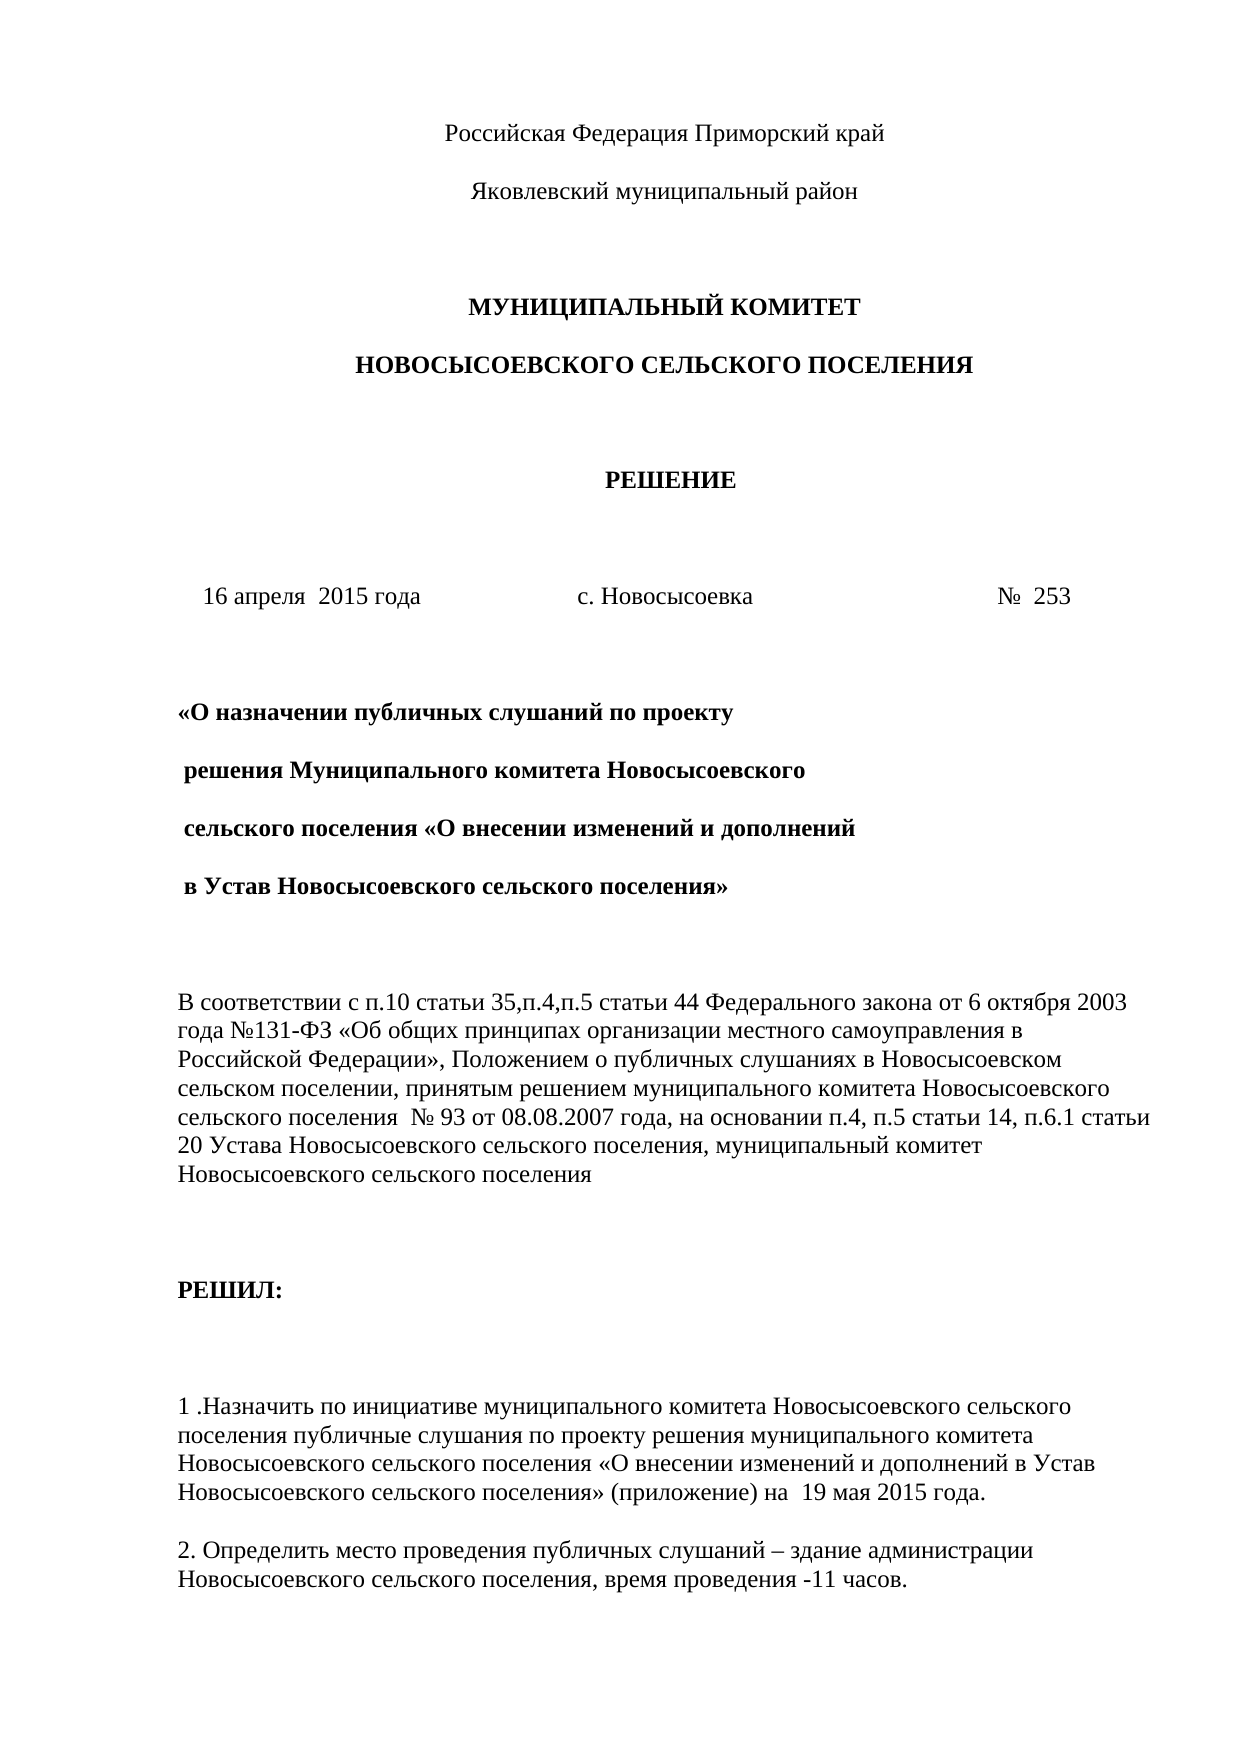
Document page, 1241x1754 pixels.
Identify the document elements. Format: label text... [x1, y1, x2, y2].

text 2. Определить место проведения публичных слушаний – здание администрации Новосысоевского сельского поселения, время проведения -11 часов. [177, 1535, 1152, 1593]
text сельского поселения «О внесении изменений и дополнений [177, 813, 1152, 842]
text Российская Федерация Приморский край [177, 118, 1152, 147]
text «О назначении публичных слушаний по проекту [177, 697, 1152, 726]
text МУНИЦИПАЛЬНЫЙ КОМИТЕТ [177, 292, 1152, 321]
text РЕШИЛ: [177, 1275, 1152, 1304]
text в Устав Новосысоевского сельского поселения» [177, 871, 1152, 900]
text В соответствии с п.10 статьи 35,п.4,п.5 статьи 44 Федерального закона от 6 октября 2003 года №131-ФЗ «Об общих принципах организации местного самоуправления в Российской Федерации», Положением о публичных слушаниях в Новосысоевском сельском поселении, принятым решением муниципального комитета Новосысоевского сельского поселения № 93 от 08.08.2007 года, на основании п.4, п.5 статьи 14, п.6.1 статьи 20 Устава Новосысоевского сельского поселения, муниципальный комитет Новосысоевского сельского поселения [177, 987, 1152, 1188]
text РЕШЕНИЕ [177, 466, 1152, 494]
text 16 апреля 2015 года с. Новосысоевка № 253 [177, 581, 1152, 610]
text решения Муниципального комитета Новосысоевского [177, 755, 1152, 784]
text 1 .Назначить по инициативе муниципального комитета Новосысоевского сельского поселения публичные слушания по проекту решения муниципального комитета Новосысоевского сельского поселения «О внесении изменений и дополнений в Устав Новосысоевского сельского поселения» (приложение) на 19 мая 2015 года. [177, 1391, 1152, 1506]
text Яковлевский муниципальный район [177, 176, 1152, 205]
text НОВОСЫСОЕВСКОГО СЕЛЬСКОГО ПОСЕЛЕНИЯ [177, 350, 1152, 378]
